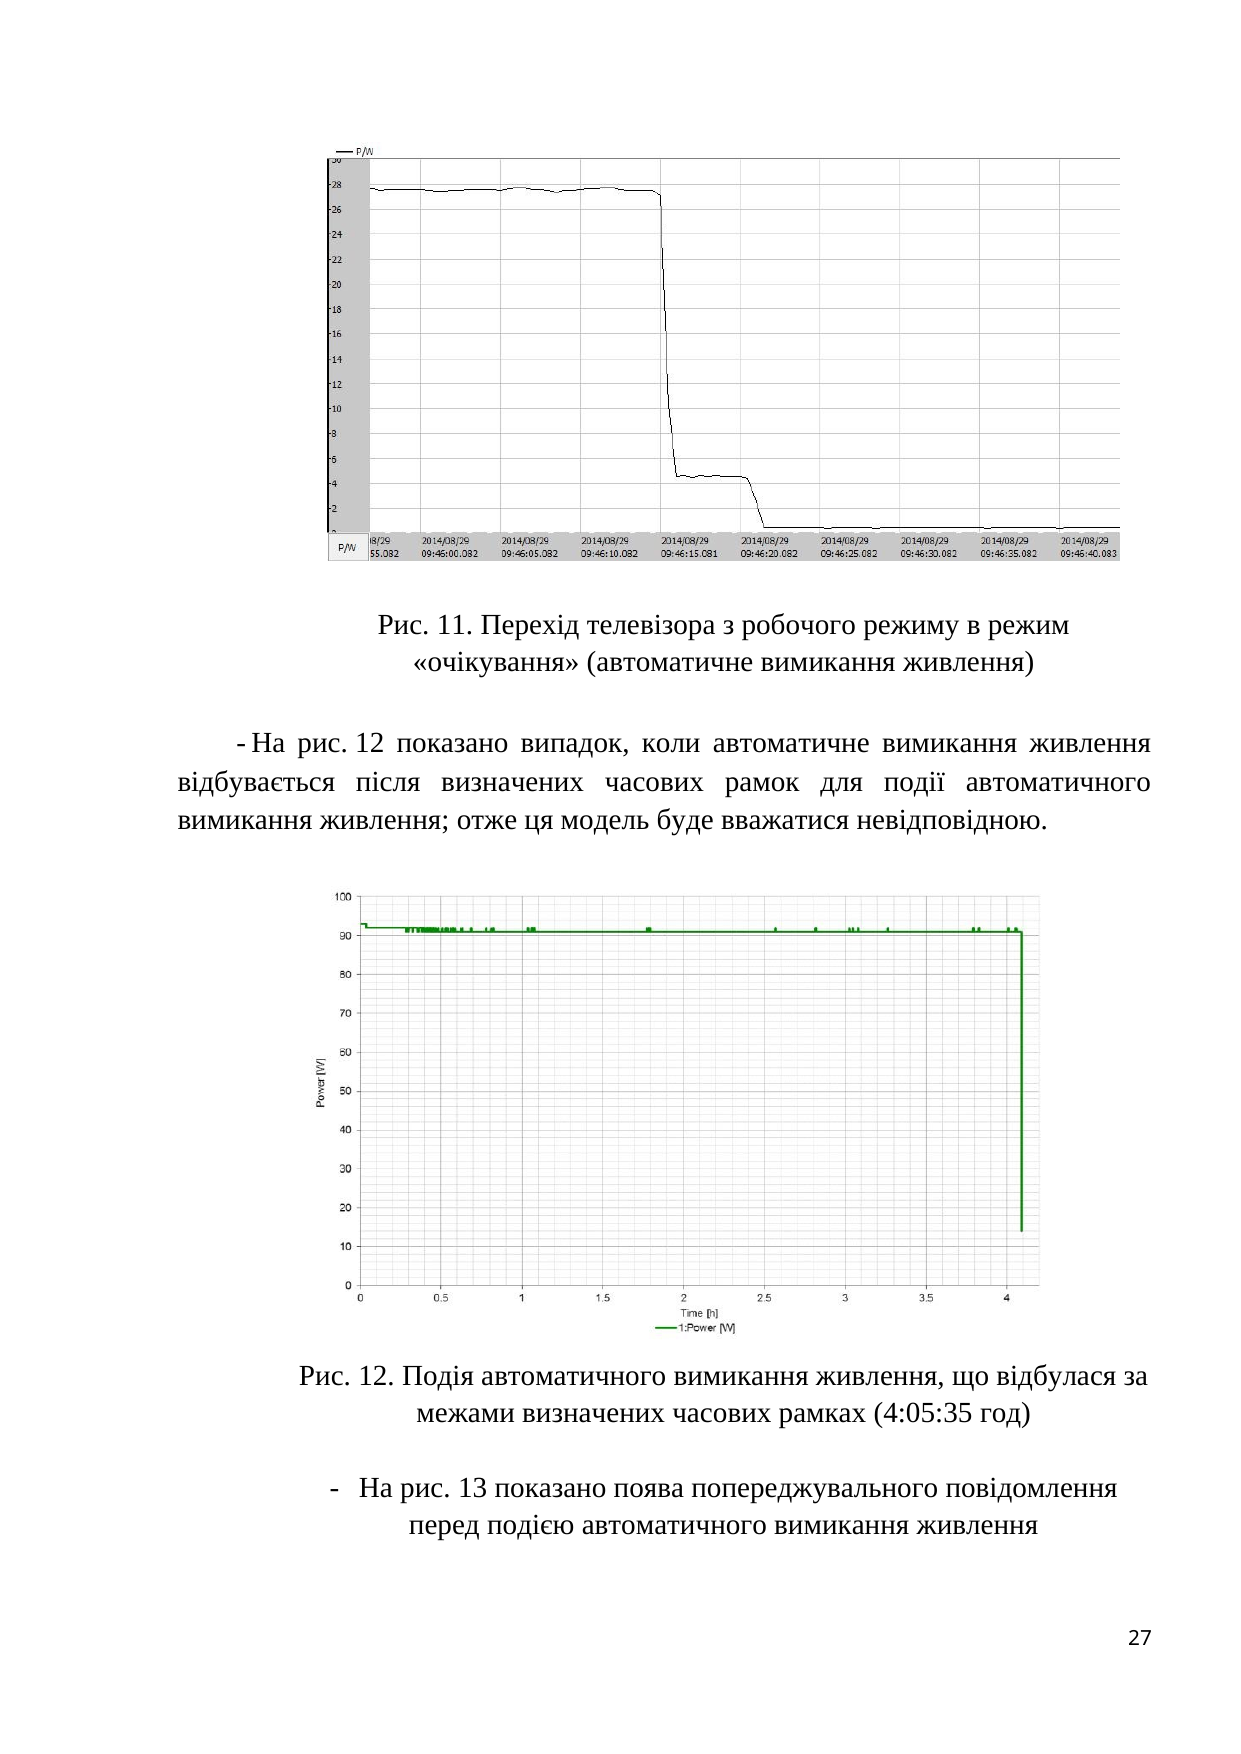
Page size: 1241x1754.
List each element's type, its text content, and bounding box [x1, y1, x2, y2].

text Рис. 11. Перехід телевізора з робочого режиму в режим «очікування» (автоматичне вимикання живлення) [295, 607, 1152, 678]
picture [327, 142, 1120, 561]
text Рис. 12. Подія автоматичного вимикання живлення, що відбулася за межами визначених часових рамках (4:05:35 год) [295, 1358, 1152, 1429]
text - На рис. 12 показано випадок, коли автоматичне вимикання живлення відбувається після визначених часових рамок для події автоматичного вимикання живлення; отже ця модель буде вважатися невідповідною. [177, 725, 1152, 836]
text - На рис. 13 показано поява попереджувального повідомлення перед подією автоматичного вимикання живлення [295, 1470, 1152, 1540]
picture [297, 879, 1091, 1355]
